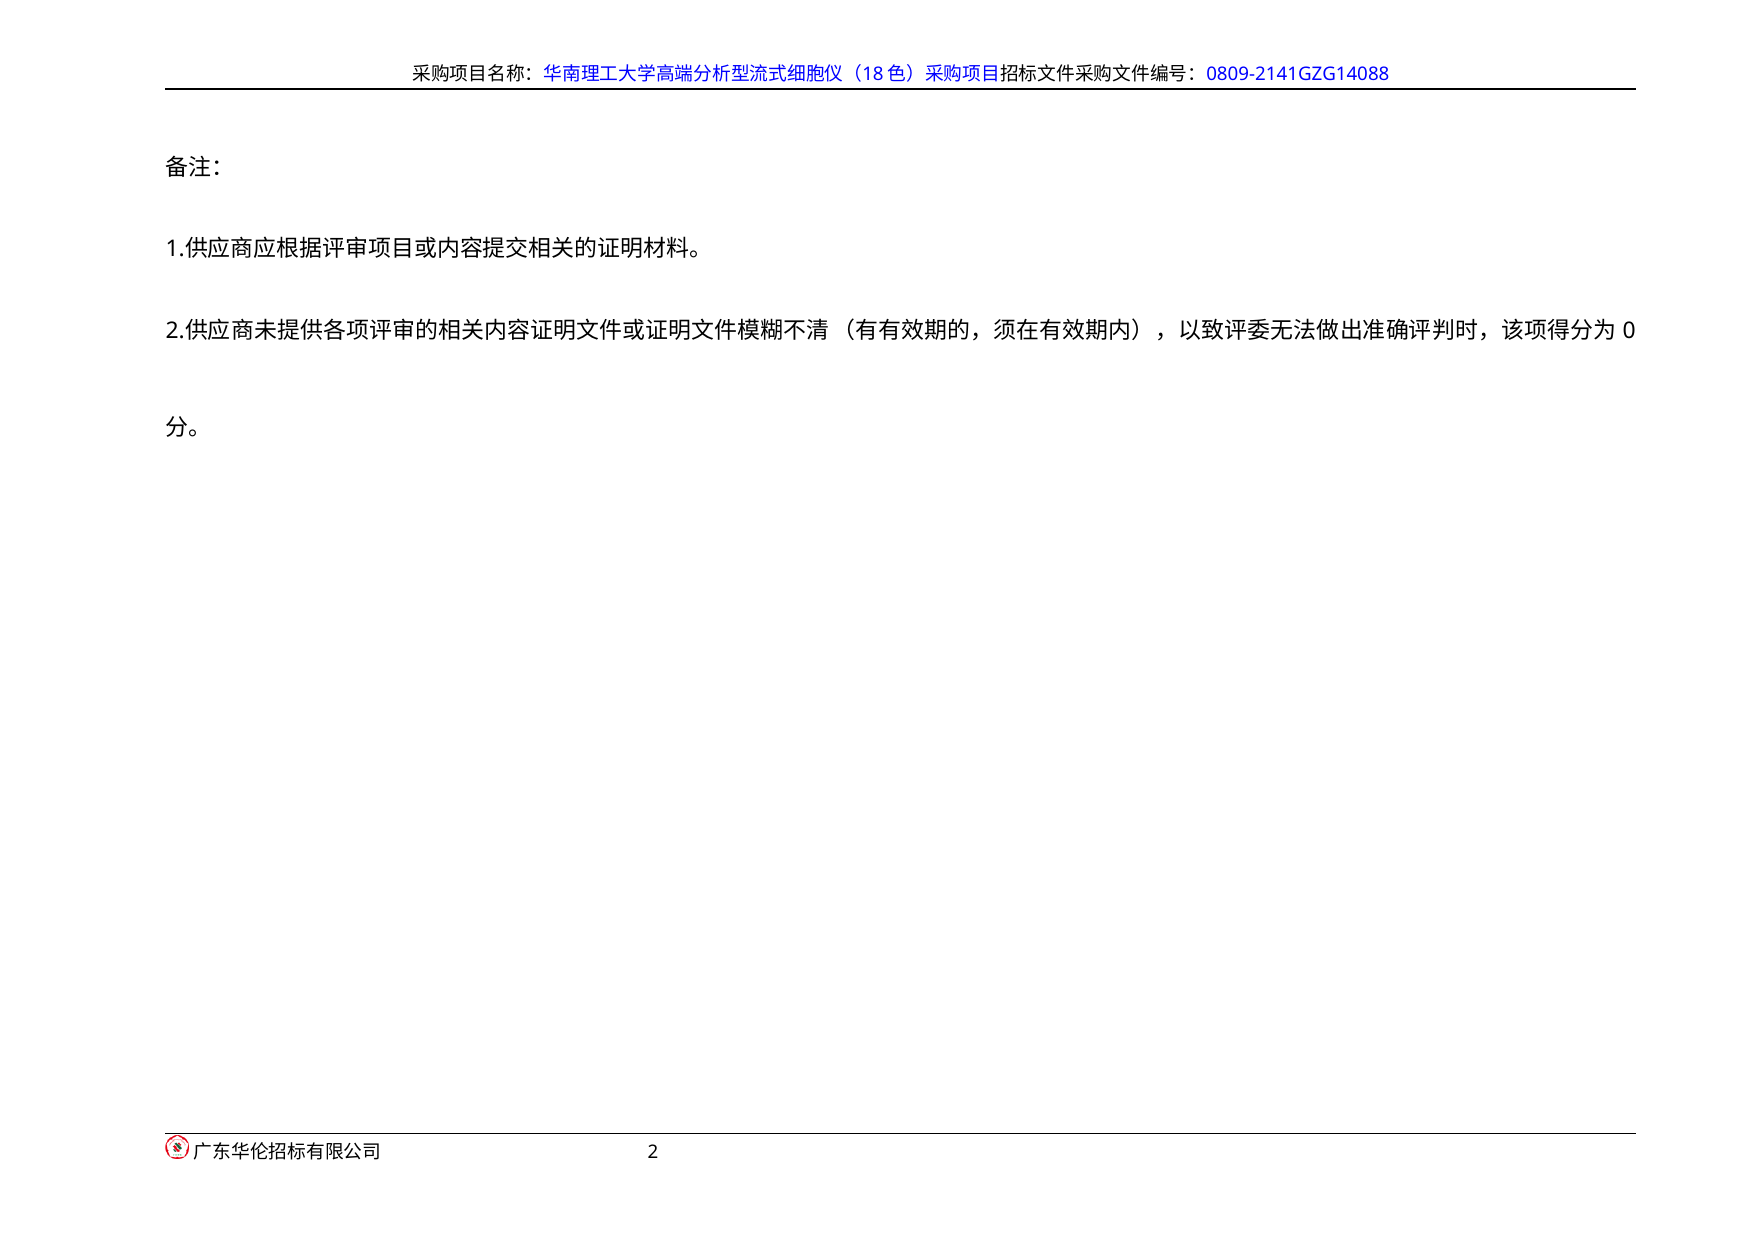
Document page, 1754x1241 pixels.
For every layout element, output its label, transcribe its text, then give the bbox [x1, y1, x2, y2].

text 2.供应商未提供各项评审的相关内容证明文件或证明文件模糊不清（有有效期的，须在有效期内），以致评委无法做出准确评判时，该项得分为0分。 [165, 296, 1636, 458]
picture [165, 1135, 189, 1159]
text 备注： [165, 133, 1636, 198]
text 1.供应商应根据评审项目或内容提交相关的证明材料。 [165, 214, 1636, 279]
